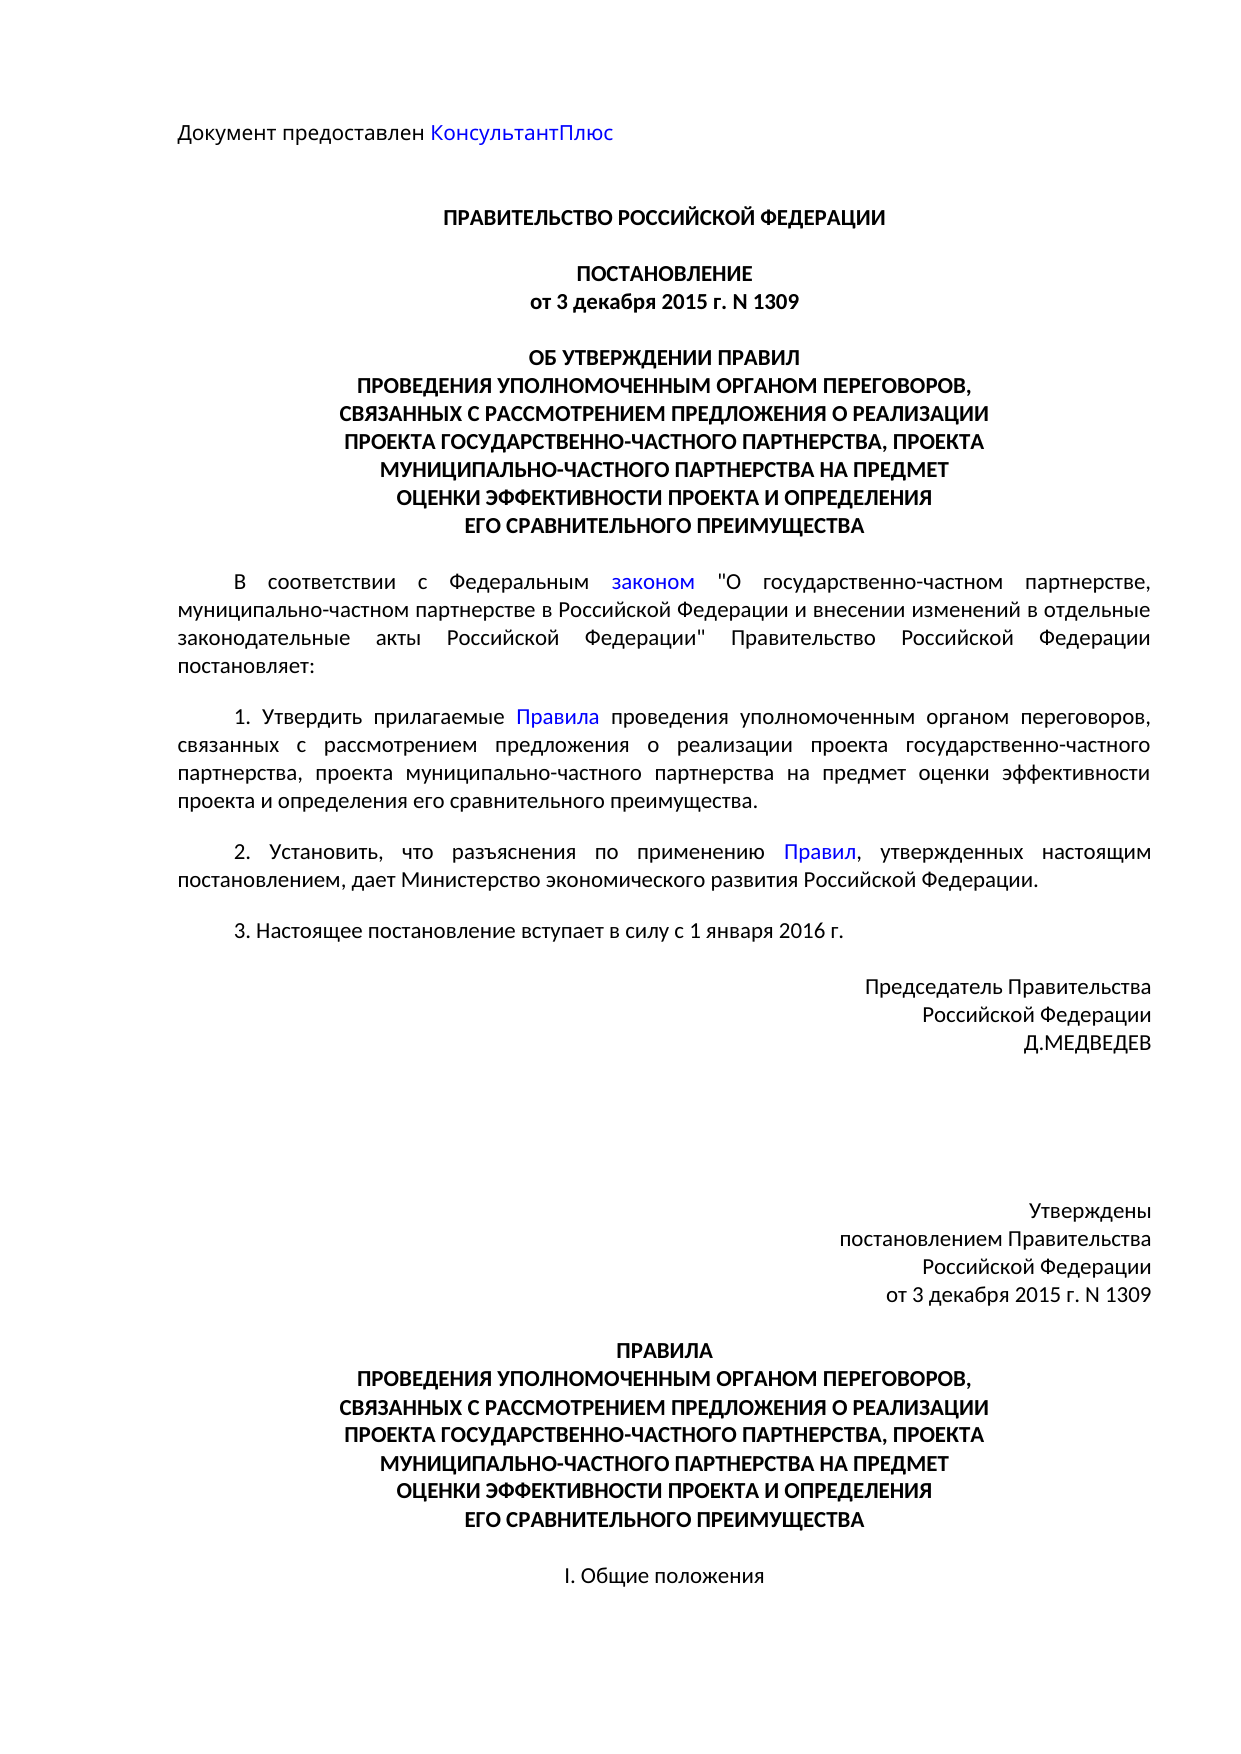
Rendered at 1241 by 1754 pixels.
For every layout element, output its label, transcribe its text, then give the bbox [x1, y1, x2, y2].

title МУНИЦИПАЛЬНО-ЧАСТНОГО ПАРТНЕРСТВА НА ПРЕДМЕТ [177, 455, 1152, 483]
title СВЯЗАННЫХ С РАССМОТРЕНИЕМ ПРЕДЛОЖЕНИЯ О РЕАЛИЗАЦИИ [177, 399, 1152, 427]
text Российской Федерации [177, 1000, 1152, 1028]
title ПРОЕКТА ГОСУДАРСТВЕННО-ЧАСТНОГО ПАРТНЕРСТВА, ПРОЕКТА [177, 1421, 1152, 1449]
title ПРОЕКТА ГОСУДАРСТВЕННО-ЧАСТНОГО ПАРТНЕРСТВА, ПРОЕКТА [177, 427, 1152, 455]
text Утверждены [177, 1196, 1152, 1224]
title ОЦЕНКИ ЭФФЕКТИВНОСТИ ПРОЕКТА И ОПРЕДЕЛЕНИЯ [177, 483, 1152, 511]
title СВЯЗАННЫХ С РАССМОТРЕНИЕМ ПРЕДЛОЖЕНИЯ О РЕАЛИЗАЦИИ [177, 1393, 1152, 1421]
title ЕГО СРАВНИТЕЛЬНОГО ПРЕИМУЩЕСТВА [177, 1505, 1152, 1533]
text 3. Настоящее постановление вступает в силу с 1 января 2016 г. [177, 916, 1152, 944]
title МУНИЦИПАЛЬНО-ЧАСТНОГО ПАРТНЕРСТВА НА ПРЕДМЕТ [177, 1449, 1152, 1477]
title ЕГО СРАВНИТЕЛЬНОГО ПРЕИМУЩЕСТВА [177, 511, 1152, 539]
text Председатель Правительства [177, 972, 1152, 1000]
title ОЦЕНКИ ЭФФЕКТИВНОСТИ ПРОЕКТА И ОПРЕДЕЛЕНИЯ [177, 1477, 1152, 1505]
text 1. Утвердить прилагаемые Правила проведения уполномоченным органом переговоров, связанных с рассмотрением предложения о реализации проекта государственно-частного партнерства, проекта муниципально-частного партнерства на предмет оценки эффективности проекта и определения его сравнительного преимущества. [177, 702, 1152, 814]
title ПРАВИТЕЛЬСТВО РОССИЙСКОЙ ФЕДЕРАЦИИ [177, 203, 1152, 231]
title от 3 декабря 2015 г. N 1309 [177, 287, 1152, 315]
text Российской Федерации [177, 1252, 1152, 1281]
title ОБ УТВЕРЖДЕНИИ ПРАВИЛ [177, 343, 1152, 371]
text I. Общие положения [177, 1561, 1152, 1589]
text Д.МЕДВЕДЕВ [177, 1028, 1152, 1056]
title ПОСТАНОВЛЕНИЕ [177, 259, 1152, 287]
text В соответствии с Федеральным законом "О государственно-частном партнерстве, муниципально-частном партнерстве в Российской Федерации и внесении изменений в отдельные законодательные акты Российской Федерации" Правительство Российской Федерации постановляет: [177, 567, 1152, 679]
title Документ предоставлен КонсультантПлюс [177, 118, 1152, 175]
text от 3 декабря 2015 г. N 1309 [177, 1281, 1152, 1308]
text постановлением Правительства [177, 1224, 1152, 1252]
title ПРОВЕДЕНИЯ УПОЛНОМОЧЕННЫМ ОРГАНОМ ПЕРЕГОВОРОВ, [177, 371, 1152, 399]
title ПРОВЕДЕНИЯ УПОЛНОМОЧЕННЫМ ОРГАНОМ ПЕРЕГОВОРОВ, [177, 1364, 1152, 1393]
text 2. Установить, что разъяснения по применению Правил, утвержденных настоящим постановлением, дает Министерство экономического развития Российской Федерации. [177, 837, 1152, 893]
title ПРАВИЛА [177, 1337, 1152, 1364]
